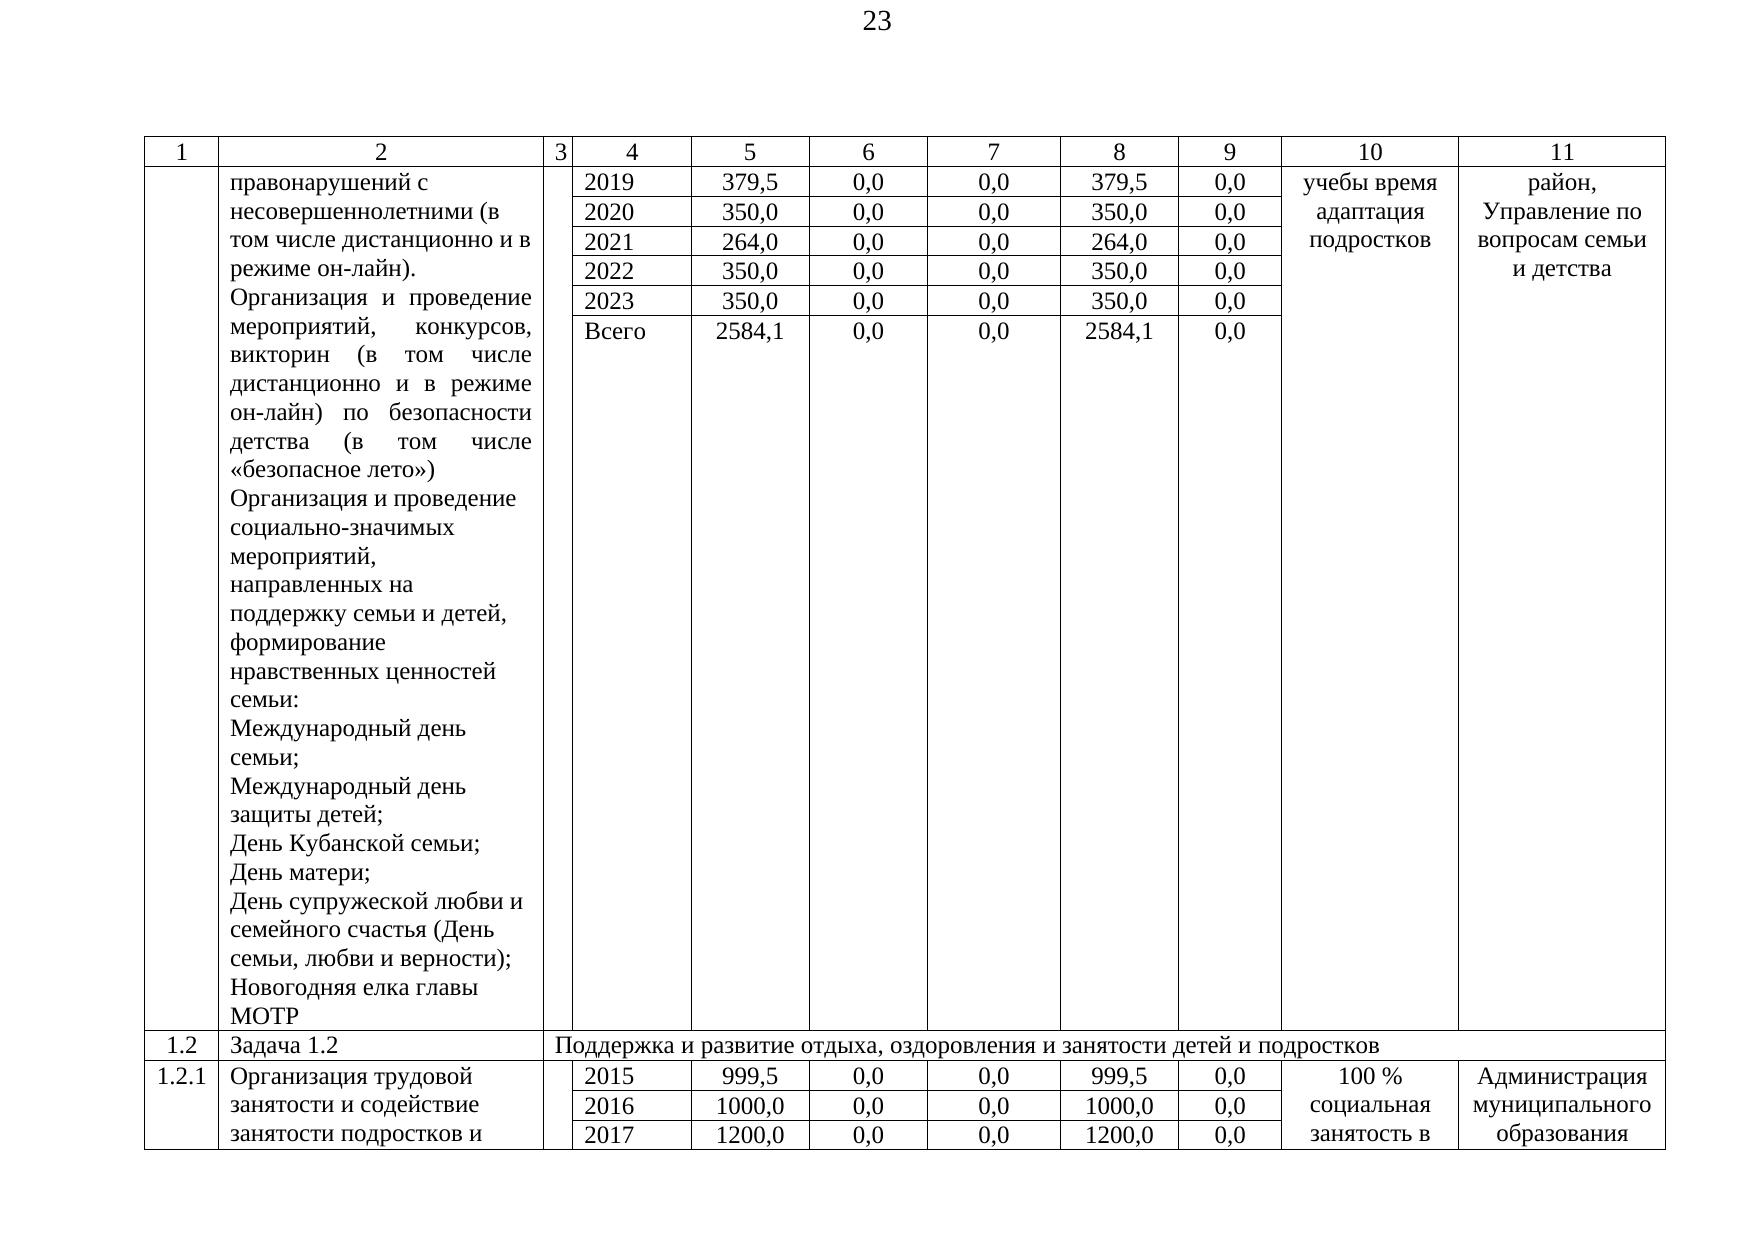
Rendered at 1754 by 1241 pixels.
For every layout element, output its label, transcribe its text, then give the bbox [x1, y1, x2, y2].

table_cell Поддержка и развитие отдыха, оздоровления и занятости детей и подростков [544, 1031, 1665, 1060]
table_cell 0,0 [928, 1091, 1060, 1119]
table_cell 264,0 [692, 227, 809, 255]
table_cell 999,5 [692, 1061, 809, 1090]
table_cell 350,0 [692, 256, 809, 285]
table_cell 0,0 [928, 1121, 1060, 1149]
table_header 5 [692, 137, 809, 166]
table_cell 0,0 [1179, 1061, 1281, 1090]
table_cell 0,0 [810, 167, 927, 196]
table_cell 350,0 [1061, 286, 1178, 315]
table_header 2 [219, 137, 543, 166]
table_cell 100 % социальная занятость в свободное от учебы время адаптация подростков [1282, 1061, 1458, 1149]
table_cell 350,0 [692, 197, 809, 226]
table_cell 1200,0 [692, 1121, 809, 1149]
table_cell 0,0 [810, 316, 927, 1029]
table_cell 0,0 [810, 1091, 927, 1119]
table_cell 999,5 [1061, 1061, 1178, 1090]
table_cell 2016 [573, 1091, 691, 1119]
table_header 11 [1459, 137, 1665, 166]
table_cell 264,0 [1061, 227, 1178, 255]
table_header 8 [1061, 137, 1178, 166]
table_cell 0,0 [1179, 227, 1281, 255]
table_cell 0,0 [1179, 1091, 1281, 1119]
table_cell 1200,0 [1061, 1121, 1178, 1149]
table_cell 350,0 [692, 286, 809, 315]
table_cell 0,0 [928, 256, 1060, 285]
table_cell 350,0 [1061, 197, 1178, 226]
table_cell 0,0 [1179, 316, 1281, 1029]
table_cell 0,0 [810, 197, 927, 226]
table_cell 2021 [573, 227, 691, 255]
table_cell 0,0 [810, 1061, 927, 1090]
table_header 7 [928, 137, 1060, 166]
table_cell 0,0 [1179, 256, 1281, 285]
table_header 3 [544, 137, 572, 166]
table_cell Администрация муниципального образования Темрюкский район, Управление по вопросам семьи и детства, Отдел по делам молодежи [1459, 1061, 1665, 1149]
table_cell 0,0 [928, 286, 1060, 315]
table_cell 2584,1 [692, 316, 809, 1029]
table_cell Всего [573, 316, 691, 1029]
table_cell 0,0 [810, 227, 927, 255]
table_cell 0,0 [1179, 197, 1281, 226]
table_header 10 [1282, 137, 1458, 166]
table_cell 2015 [573, 1061, 691, 1090]
table_header 6 [810, 137, 927, 166]
table_cell 2019 [573, 167, 691, 196]
table_header 9 [1179, 137, 1281, 166]
table_cell 1000,0 [692, 1091, 809, 1119]
table_cell 2023 [573, 286, 691, 315]
table_header 4 [573, 137, 691, 166]
table_cell 0,0 [928, 197, 1060, 226]
table_cell 1.2.1 [145, 1061, 218, 1149]
table_cell 379,5 [692, 167, 809, 196]
table_cell Задача 1.2 [219, 1031, 543, 1060]
table_cell 0,0 [810, 286, 927, 315]
table_cell 1000,0 [1061, 1091, 1178, 1119]
table_cell 2020 [573, 197, 691, 226]
table_cell Организация трудовой занятости и содействие занятости подростков и молодежи; Организация трудовой деятельности детей [219, 1061, 543, 1149]
table_cell 0,0 [1179, 1121, 1281, 1149]
table_cell 2584,1 [1061, 316, 1178, 1029]
table_cell 2022 [573, 256, 691, 285]
table_cell 2017 [573, 1121, 691, 1149]
table_cell 0,0 [1179, 286, 1281, 315]
table_cell 1.2 [145, 1031, 218, 1060]
table_cell 0,0 [928, 167, 1060, 196]
table_cell 0,0 [928, 227, 1060, 255]
table_cell 379,5 [1061, 167, 1178, 196]
table_cell 0,0 [1179, 167, 1281, 196]
table_cell 0,0 [810, 256, 927, 285]
table_cell 350,0 [1061, 256, 1178, 285]
table_cell 0,0 [928, 1061, 1060, 1090]
table_header 1 [145, 137, 218, 166]
table_cell 0,0 [810, 1121, 927, 1149]
table_cell [544, 1061, 572, 1149]
table_cell 0,0 [928, 316, 1060, 1029]
